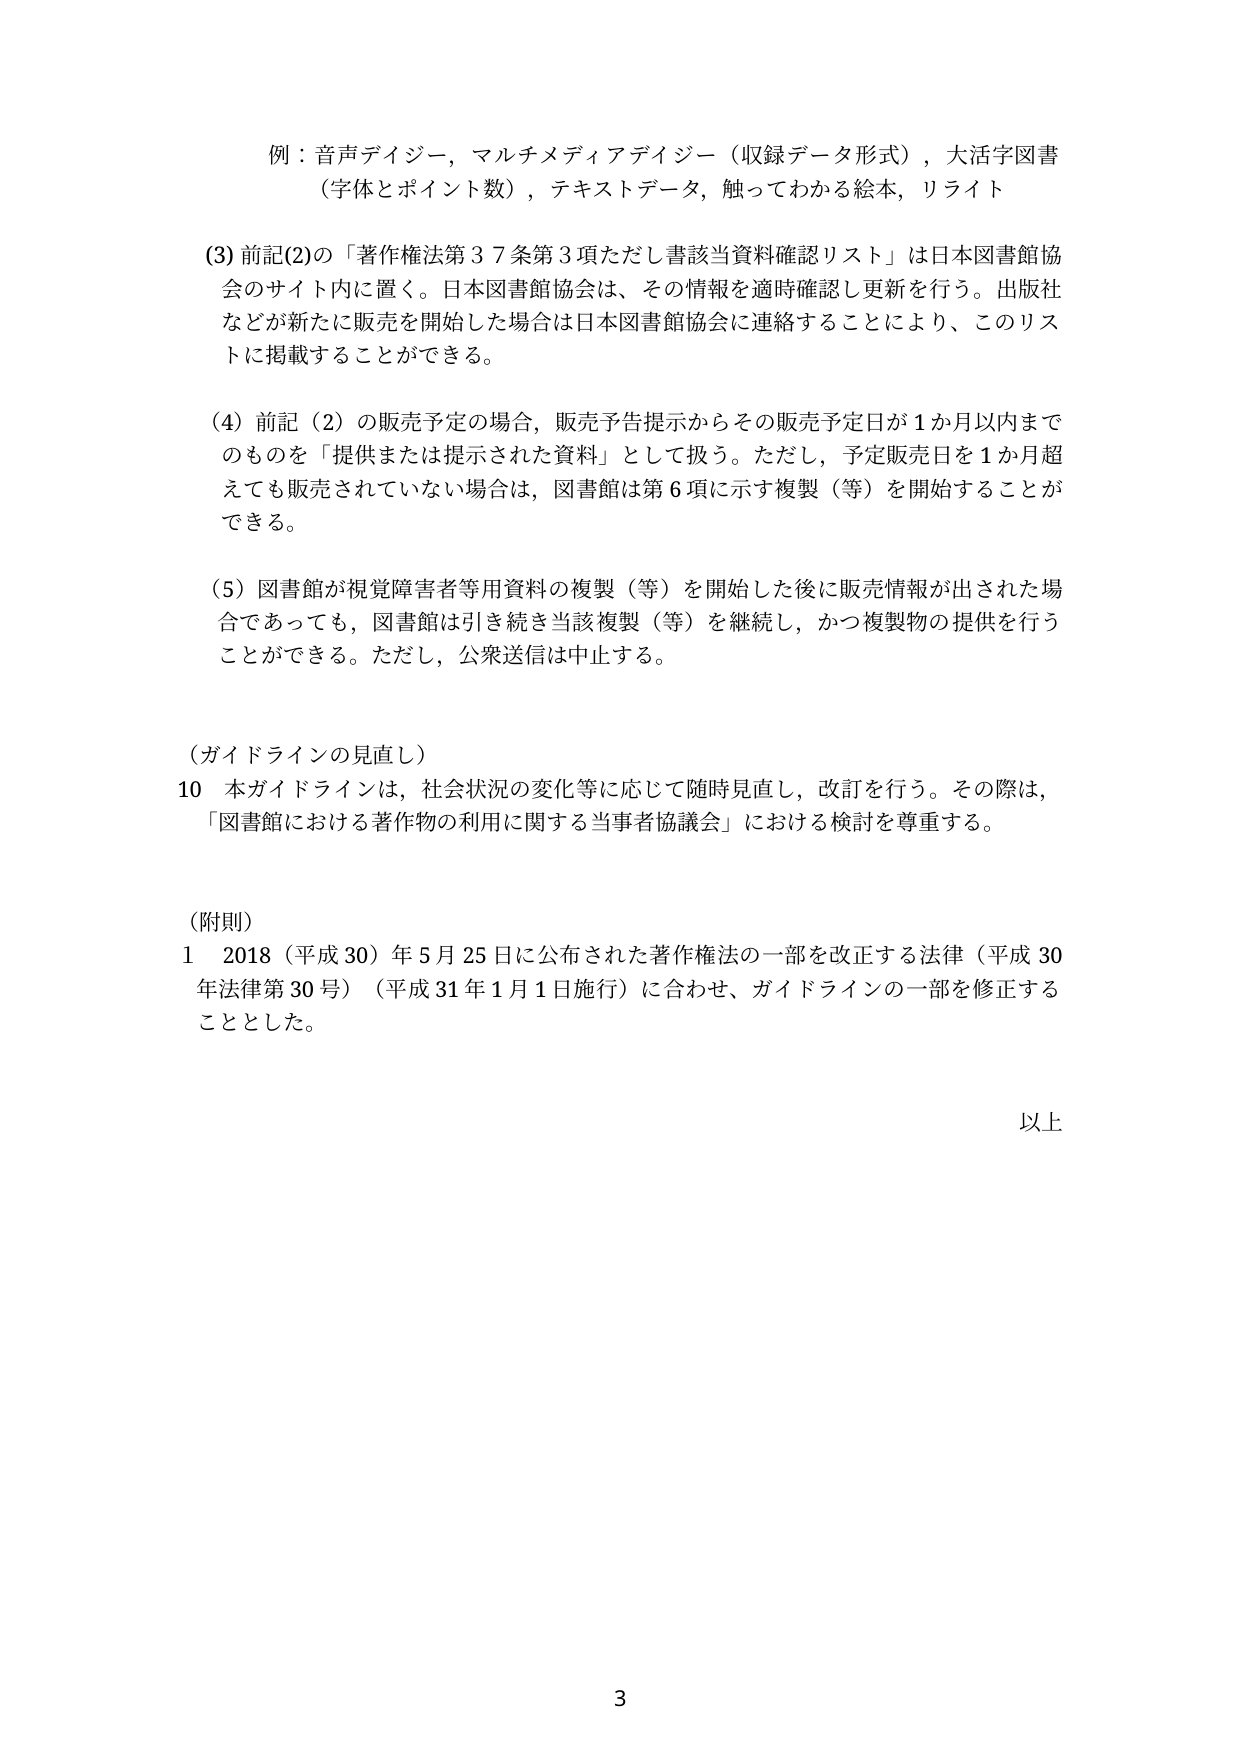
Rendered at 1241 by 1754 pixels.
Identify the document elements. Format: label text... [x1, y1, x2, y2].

text (3) 前記(2)の「著作権法第３７条第３項ただし書該当資料確認リスト」は日本図書館協会のサイト内に置く。日本図書館協会は、その情報を適時確認し更新を行う。出版社などが新たに販売を開始した場合は日本図書館協会に連絡することにより、このリストに掲載することができる。 [205, 238, 1063, 371]
text 以上 [177, 1104, 1063, 1138]
text （5）図書館が視覚障害者等用資料の複製（等）を開始した後に販売情報が出された場合であっても，図書館は引き続き当該複製（等）を継続し，かつ複製物の提供を行うことができる。ただし，公衆送信は中止する。 [177, 571, 1063, 671]
text （附則） [177, 904, 1063, 938]
text １ 2018（平成30）年5月25日に公布された著作権法の一部を改正する法律（平成30年法律第30号）（平成31年1月1日施行）に合わせ、ガイドラインの一部を修正することとした。 [177, 938, 1063, 1038]
text 例：音声デイジー，マルチメディアデイジー（収録データ形式），大活字図書（字体とポイント数），テキストデータ，触ってわかる絵本，リライト [177, 138, 1063, 204]
text 10 本ガイドラインは，社会状況の変化等に応じて随時見直し，改訂を行う。その際は，「図書館における著作物の利用に関する当事者協議会」における検討を尊重する。 [177, 771, 1063, 838]
text （ガイドラインの見直し） [177, 738, 1063, 771]
text （4）前記（2）の販売予定の場合，販売予告提示からその販売予定日が1か月以内までのものを「提供または提示された資料」として扱う。ただし，予定販売日を1か月超えても販売されていない場合は，図書館は第6項に示す複製（等）を開始することができる。 [199, 404, 1063, 538]
